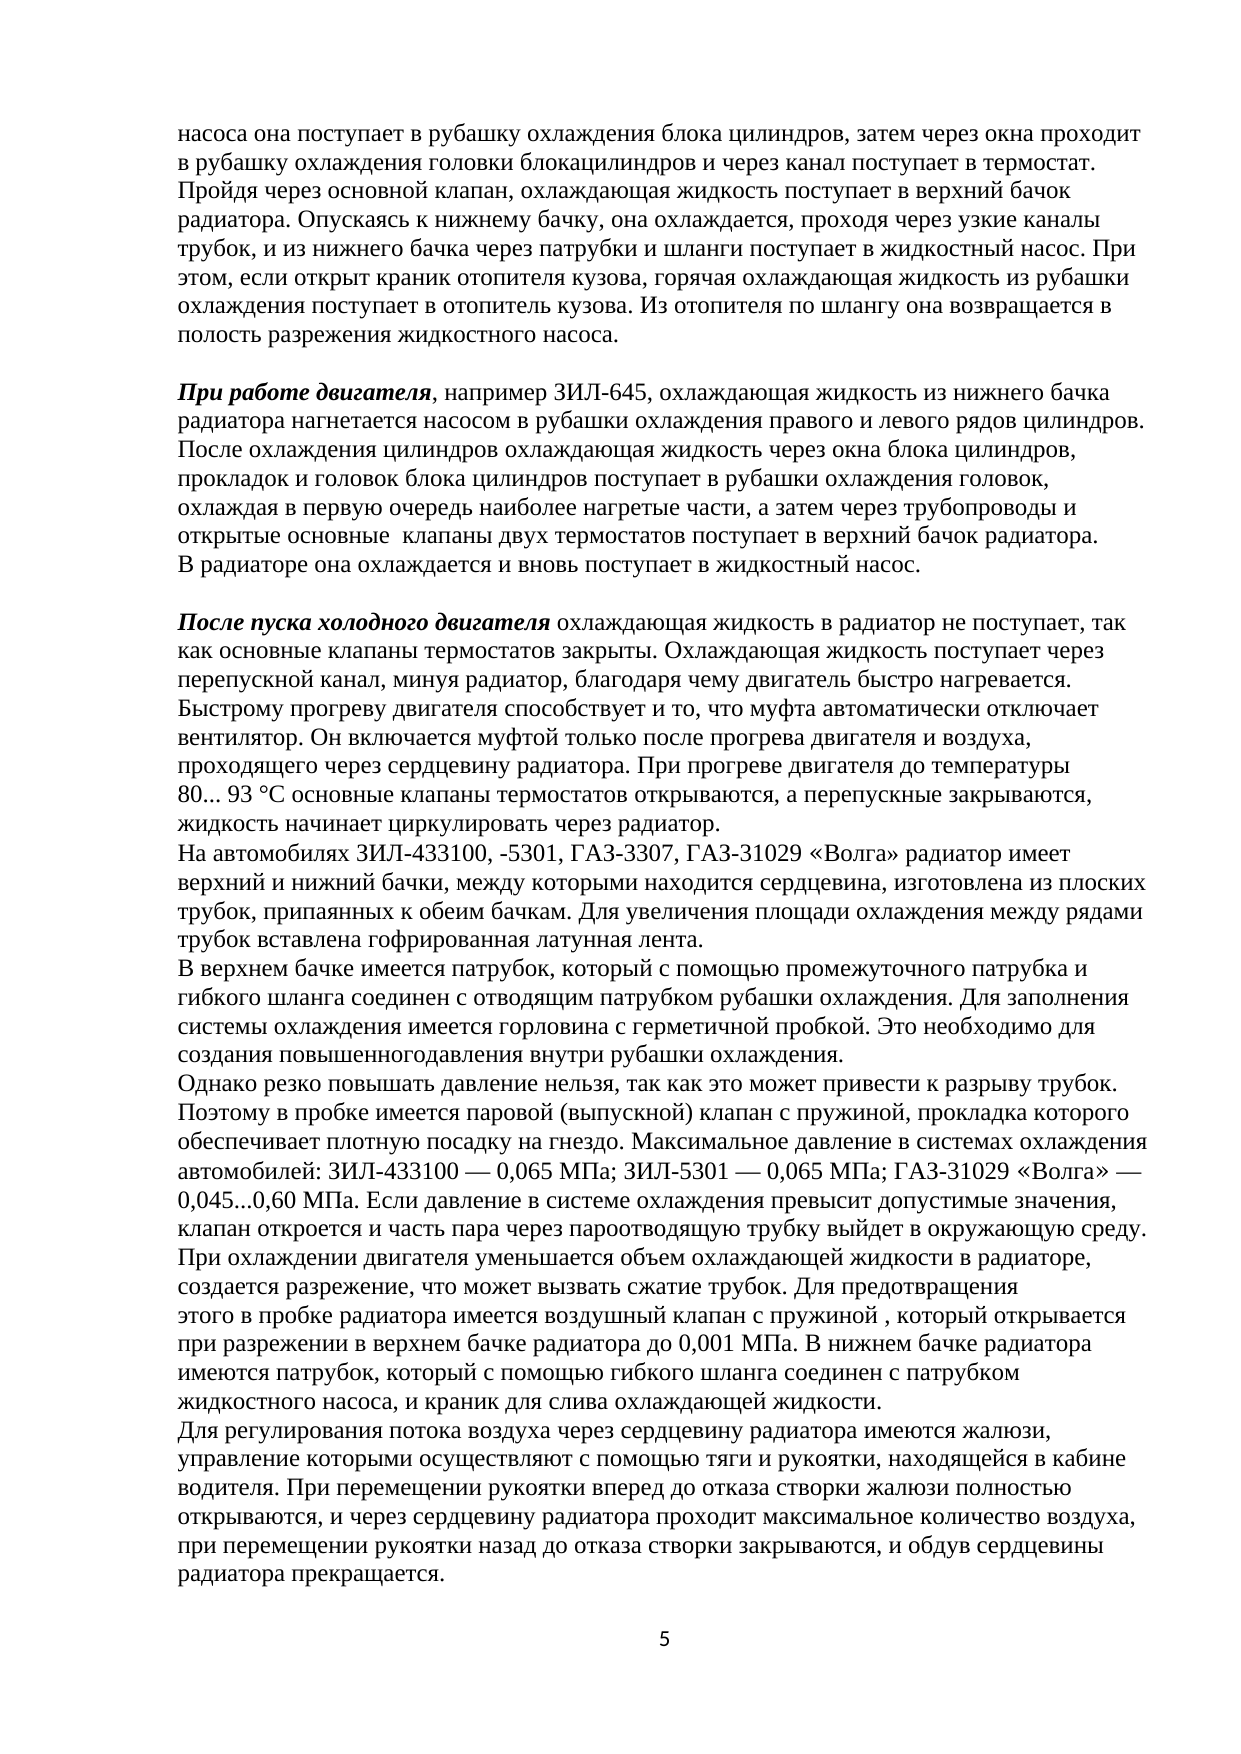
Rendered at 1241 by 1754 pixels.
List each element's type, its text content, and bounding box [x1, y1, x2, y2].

text этого в пробке радиатора имеется воздушный клапан с пружиной , который открывается при разрежении в верхнем бачке радиатора до 0,001 МПа. В нижнем бачке радиатора имеются патрубок, который с помощью гибкого шланга соединен с патрубком жидкостного насоса, и краник для слива охлаждающей жидкости. [177, 1300, 1152, 1415]
text 80... 93 °С основные клапаны термостатов открываются, а перепускные закрываются, жидкость начинает циркулировать через радиатор. [177, 779, 1152, 837]
text В верхнем бачке имеется патрубок, который с помощью промежуточного патрубка и гибкого шланга соединен с отводящим патрубком рубашки охлаждения. Для заполнения системы охлаждения имеется горловина с герметичной пробкой. Это необходимо для создания повышенногодавления внутри рубашки охлаждения. [177, 953, 1152, 1068]
text насоса она поступает в рубашку охлаждения блока цилиндров, затем через окна проходит в рубашку охлаждения головки блокацилиндров и через канал поступает в термостат. Пройдя через основной клапан, охлаждающая жидкость поступает в верхний бачок радиатора. Опускаясь к нижнему бачку, она охлаждается, проходя через узкие каналы трубок, и из нижнего бачка через патрубки и шланги поступает в жидкостный насос. При этом, если открыт краник отопителя кузова, горячая охлаждающая жидкость из рубашки охлаждения поступает в отопитель кузова. Из отопителя по шлангу она возвращается в полость разрежения жидкостного насоса. [177, 118, 1152, 348]
text При работе двигателя, например ЗИЛ-645, охлаждающая жидкость из нижнего бачка радиатора нагнетается насосом в рубашки охлаждения правого и левого рядов цилиндров. После охлаждения цилиндров охлаждающая жидкость через окна блока цилиндров, прокладок и головок блока цилиндров поступает в рубашки охлаждения головок, охлаждая в первую очередь наиболее нагретые части, а затем через трубопроводы и открытые основные клапаны двух термостатов поступает в верхний бачок радиатора. [177, 377, 1152, 549]
text Для регулирования потока воздуха через сердцевину радиатора имеются жалюзи, управление которыми осуществляют с помощью тяги и рукоятки, находящейся в кабине водителя. При перемещении рукоятки вперед до отказа створки жалюзи полностью [177, 1415, 1152, 1501]
text клапан откроется и часть пара через пароотводящую трубку выйдет в окружающую среду. При охлаждении двигателя уменьшается объем охлаждающей жидкости в радиаторе, создается разрежение, что может вызвать сжатие трубок. Для предотвращения [177, 1213, 1152, 1300]
text После пуска холодного двигателя охлаждающая жидкость в радиатор не поступает, так как основные клапаны термостатов закрыты. Охлаждающая жидкость поступает через перепускной канал, минуя радиатор, благодаря чему двигатель быстро нагревается. Быстрому прогреву двигателя способствует и то, что муфта автоматически отключает вентилятор. Он включается муфтой только после прогрева двигателя и воздуха, проходящего через сердцевину радиатора. При прогреве двигателя до температуры [177, 607, 1152, 779]
text Однако резко повышать давление нельзя, так как это может привести к разрыву трубок. Поэтому в пробке имеется паровой (выпускной) клапан с пружиной, прокладка которого обеспечивает плотную посадку на гнездо. Максимальное давление в системах охлаждения автомобилей: ЗИЛ-433100 — 0,065 МПа; ЗИЛ-5301 — 0,065 МПа; ГАЗ-31029 «Волга» —0,045...0,60 МПа. Если давление в системе охлаждения превысит допустимые значения, [177, 1068, 1152, 1213]
text В радиаторе она охлаждается и вновь поступает в жидкостный насос. [177, 549, 1152, 578]
text На автомобилях ЗИЛ-433100, -5301, ГАЗ-3307, ГАЗ-31029 «Волга» радиатор имеет верхний и нижний бачки, между которыми находится сердцевина, изготовлена из плоских трубок, припаянных к обеим бачкам. Для увеличения площади охлаждения между рядами трубок вставлена гофрированная латунная лента. [177, 837, 1152, 953]
text открываются, и через сердцевину радиатора проходит максимальное количество воздуха, при перемещении рукоятки назад до отказа створки закрываются, и обдув сердцевины радиатора прекращается. [177, 1501, 1152, 1587]
